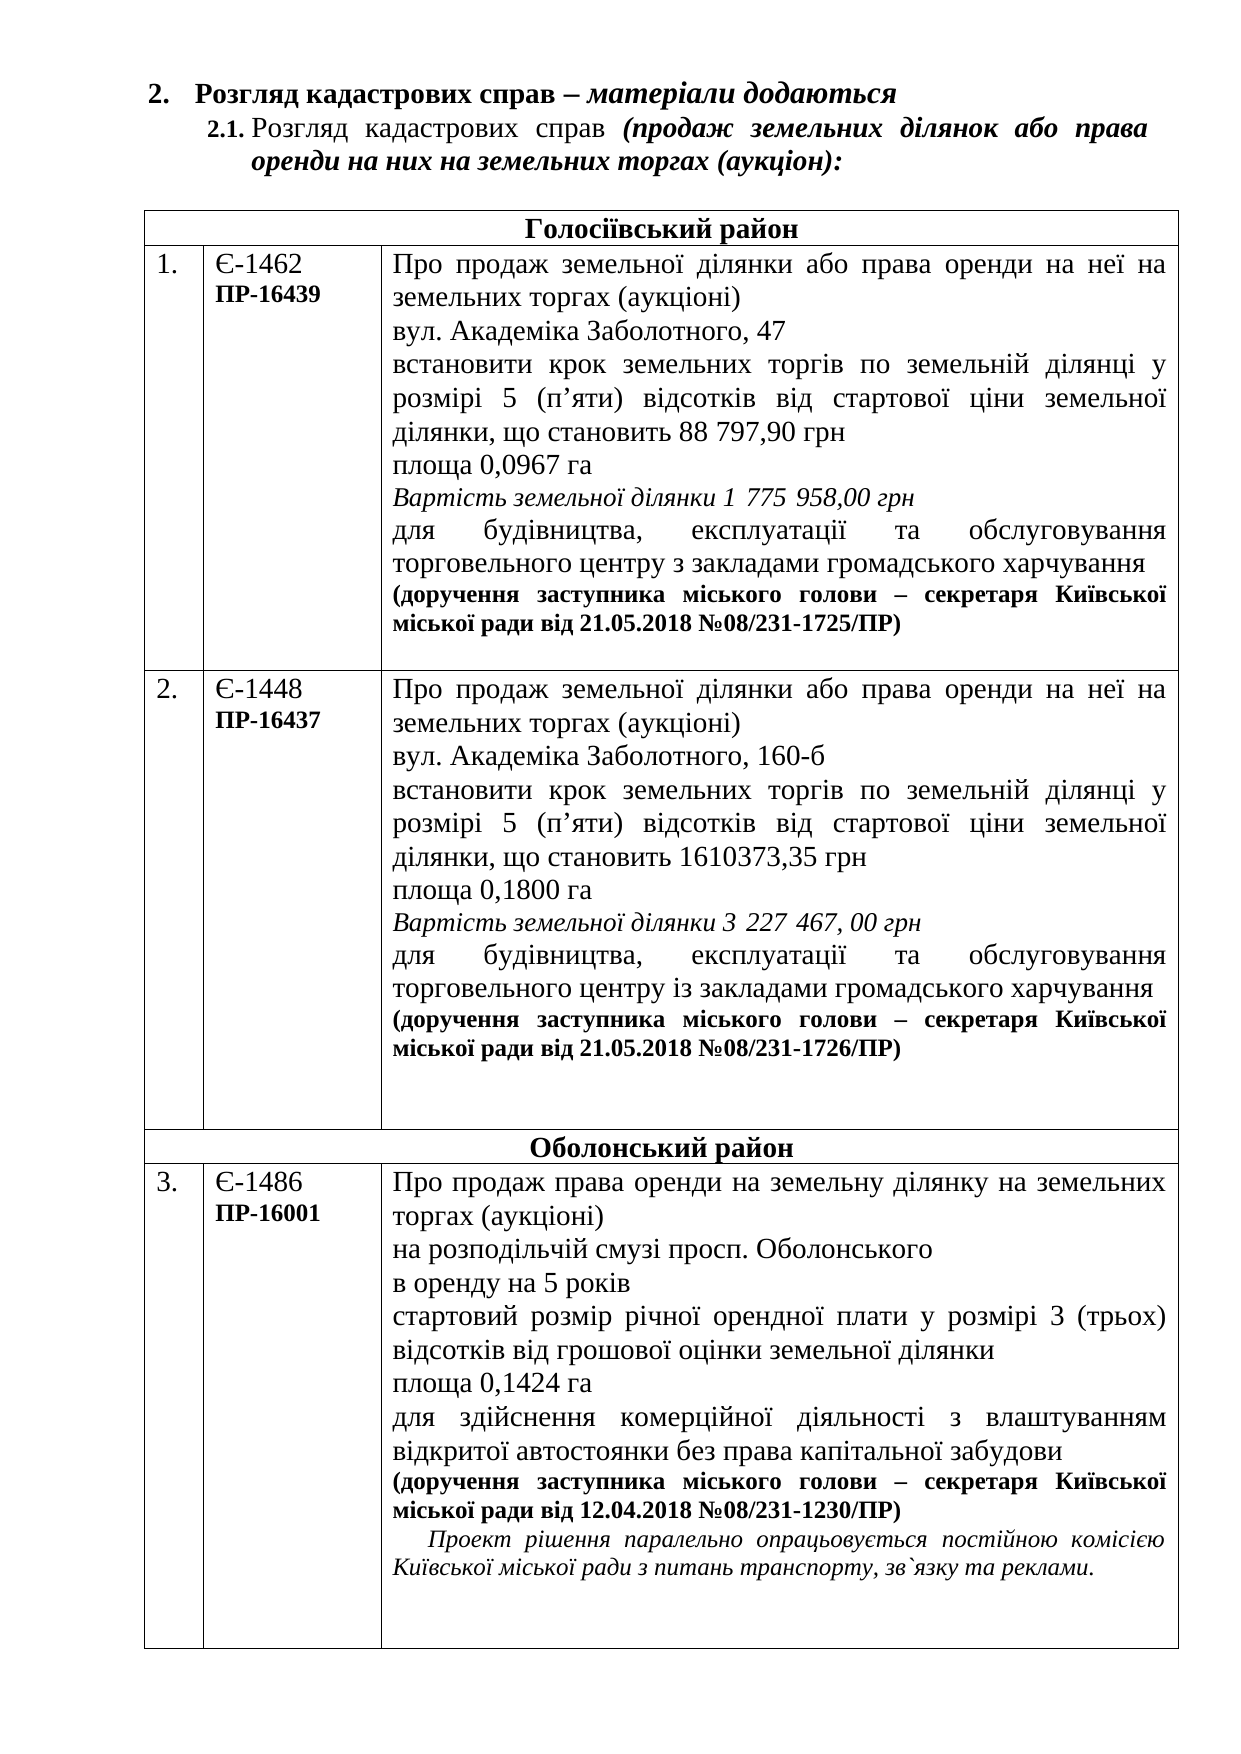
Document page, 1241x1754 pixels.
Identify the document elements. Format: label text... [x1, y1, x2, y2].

table_cell [145, 671, 203, 1129]
table_cell Є-1462 ПР-16439 [204, 246, 381, 670]
table_cell Про продаж права оренди на земельну ділянку на земельних торгах (аукціоні) на розподільчій смузі просп. Оболонського в оренду на 5 років стартовий розмір річної орендної плати у розмірі 3 (трьох) відсотків від грошової оцінки земельної ділянки площа 0,1424 га для здійснення комерційної діяльності з влаштуванням відкритої автостоянки без права капітальної забудови (доручення заступника міського голови – секретаря Київської міської ради від 12.04.2018 №08/231-1230/ПР) Проект рішення паралельно опрацьовується постійною комісією Київської міської ради з питань транспорту, зв`язку та реклами. [382, 1164, 1178, 1648]
table_header Голосіївський район [145, 211, 1178, 245]
table_cell [145, 246, 203, 670]
table_cell Оболонський район [145, 1130, 1178, 1163]
list Розгляд кадастрових справ – матеріали додаються [148, 74, 1152, 110]
list Розгляд кадастрових справ (продаж земельних ділянок або права оренди на них на земельних торгах (аукціон): [207, 110, 1151, 177]
table_cell [145, 1164, 203, 1648]
table_cell Про продаж земельної ділянки або права оренди на неї на земельних торгах (аукціоні) вул. Академіка Заболотного, 160-б встановити крок земельних торгів по земельній ділянці у розмірі 5 (п’яти) відсотків від стартової ціни земельної ділянки, що становить 1610373,35 грн площа 0,1800 га Вартість земельної ділянки 3 227 467, 00 грн для будівництва, експлуатації та обслуговування торговельного центру із закладами громадського харчування (доручення заступника міського голови – секретаря Київської міської ради від 21.05.2018 №08/231-1726/ПР) [382, 671, 1178, 1129]
table_cell Є-1486 ПР-16001 [204, 1164, 381, 1648]
table_cell Є-1448 ПР-16437 [204, 671, 381, 1129]
table_cell Про продаж земельної ділянки або права оренди на неї на земельних торгах (аукціоні) вул. Академіка Заболотного, 47 встановити крок земельних торгів по земельній ділянці у розмірі 5 (п’яти) відсотків від стартової ціни земельної ділянки, що становить 88 797,90 грн площа 0,0967 га Вартість земельної ділянки 1 775 958,00 грн для будівництва, експлуатації та обслуговування торговельного центру з закладами громадського харчування (доручення заступника міського голови – секретаря Київської міської ради від 21.05.2018 №08/231-1725/ПР) [382, 246, 1178, 670]
